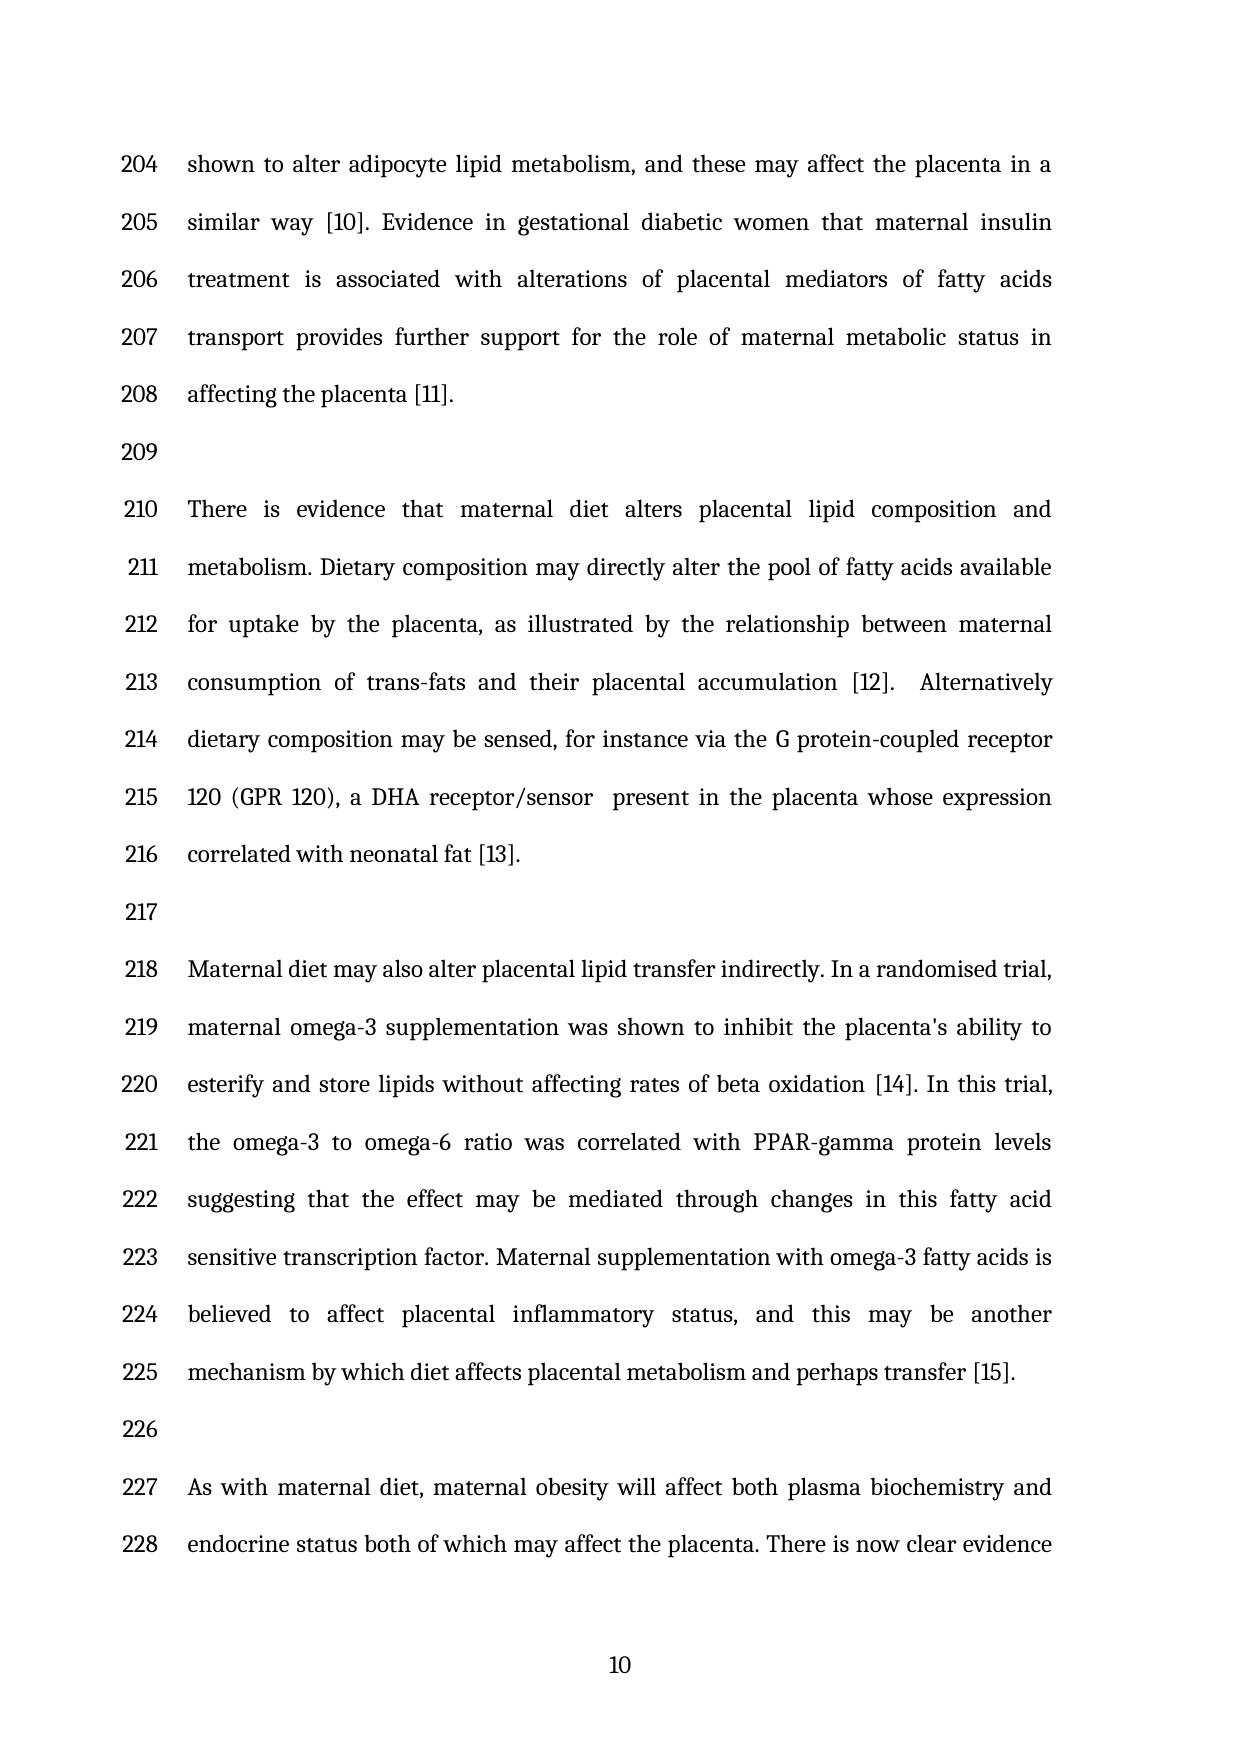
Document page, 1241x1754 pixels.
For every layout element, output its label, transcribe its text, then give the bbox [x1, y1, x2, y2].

text Maternal diet may also alter placental lipid transfer indirectly. In a randomised trial, maternal omega-3 supplementation was shown to inhibit the placenta's ability to esterify and store lipids without affecting rates of beta oxidation [14]. In this trial, the omega-3 to omega-6 ratio was correlated with PPAR-gamma protein levels suggesting that the effect may be mediated through changes in this fatty acid sensitive transcription factor. Maternal supplementation with omega-3 fatty acids is believed to affect placental inflammatory status, and this may be another mechanism by which diet affects placental metabolism and perhaps transfer [15]. [187, 955, 1053, 1386]
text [187, 1472, 1053, 1559]
text There is evidence that maternal diet alters placental lipid composition and metabolism. Dietary composition may directly alter the pool of fatty acids available for uptake by the placenta, as illustrated by the relationship between maternal consumption of trans-fats and their placental accumulation [12]. Alternatively dietary composition may be sensed, for instance via the G protein-coupled receptor 120 (GPR 120), a DHA receptor/sensor present in the placenta whose expression correlated with neonatal fat [13]. [187, 495, 1053, 869]
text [187, 150, 1053, 409]
